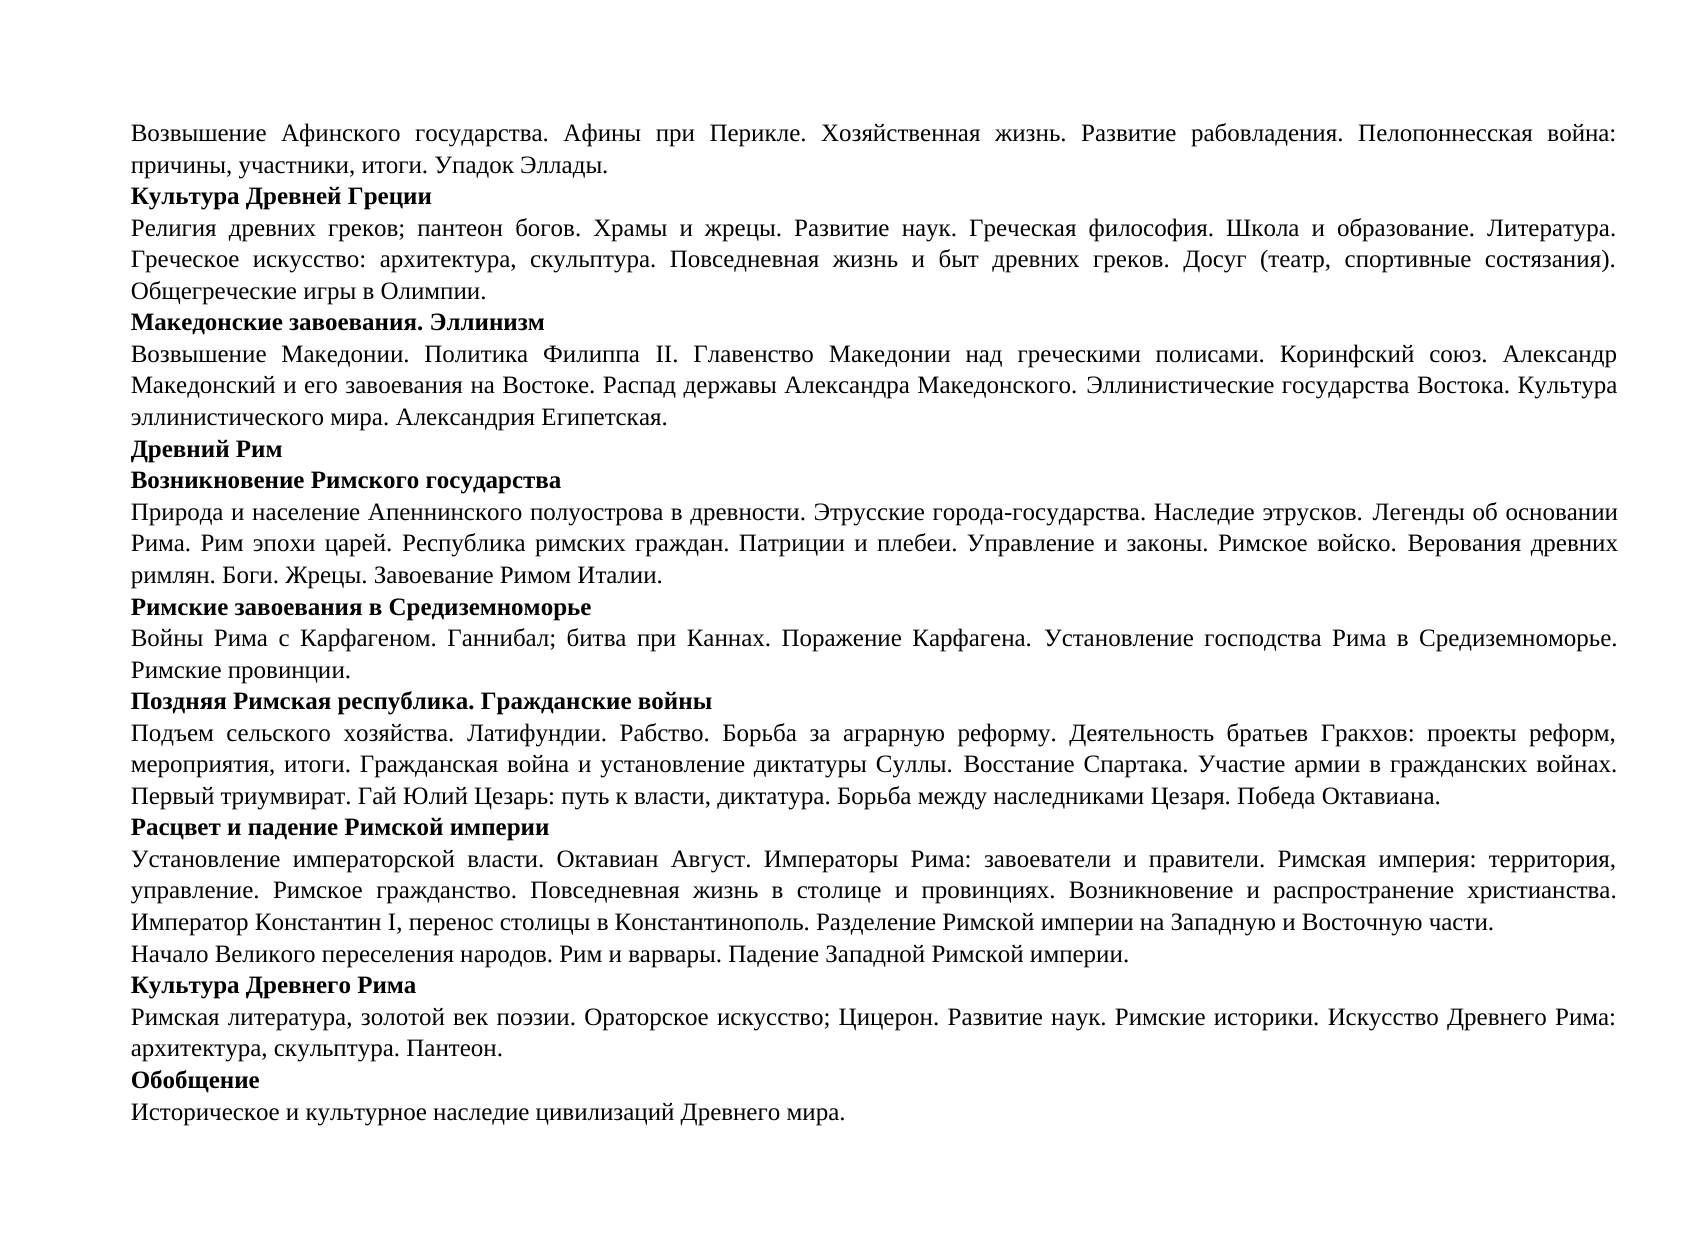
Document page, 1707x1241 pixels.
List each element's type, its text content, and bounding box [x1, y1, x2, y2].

text Римские завоевания в Средиземноморье [131, 592, 1618, 620]
text Культура Древнего Рима [131, 970, 1618, 999]
text Природа и население Апеннинского полуострова в древности. Этрусские города-государства. Наследие этрусков. Легенды об основании Рима. Рим эпохи царей. Республика римских граждан. Патриции и плебеи. Управление и законы. Римское войско. Верования древних римлян. Боги. Жрецы. Завоевание Римом Италии. [131, 497, 1618, 589]
text Римская литература, золотой век поэзии. Ораторское искусство; Цицерон. Развитие наук. Римские историки. Искусство Древнего Рима: архитектура, скульптура. Пантеон. [131, 1002, 1618, 1062]
text Древний Рим [131, 434, 1618, 462]
text Возникновение Римского государства [131, 465, 1618, 494]
text Поздняя Римская республика. Гражданские войны [131, 686, 1618, 715]
text Возвышение Македонии. Политика Филиппа II. Главенство Македонии над греческими полисами. Коринфский союз. Александр Македонский и его завоевания на Востоке. Распад державы Александра Македонского. Эллинистические государства Востока. Культура эллинистического мира. Александрия Египетская. [131, 339, 1618, 431]
text Возвышение Афинского государства. Афины при Перикле. Хозяйственная жизнь. Развитие рабовладения. Пелопоннесская война: причины, участники, итоги. Упадок Эллады. [131, 118, 1618, 178]
text Расцвет и падение Римской империи [131, 812, 1618, 841]
text Историческое и культурное наследие цивилизаций Древнего мира. [131, 1097, 1618, 1125]
text Подъем сельского хозяйства. Латифундии. Рабство. Борьба за аграрную реформу. Деятельность братьев Гракхов: проекты реформ, мероприятия, итоги. Гражданская война и установление диктатуры Суллы. Восстание Спартака. Участие армии в гражданских войнах. Первый триумвират. Гай Юлий Цезарь: путь к власти, диктатура. Борьба между наследниками Цезаря. Победа Октавиана. [131, 718, 1618, 810]
text Культура Древней Греции [131, 181, 1618, 210]
text Начало Великого переселения народов. Рим и варвары. Падение Западной Римской империи. [131, 939, 1618, 967]
text Установление императорской власти. Октавиан Август. Императоры Рима: завоеватели и правители. Римская империя: территория, управление. Римское гражданство. Повседневная жизнь в столице и провинциях. Возникновение и распространение христианства. Император Константин I, перенос столицы в Константинополь. Разделение Римской империи на Западную и Восточную части. [131, 844, 1618, 936]
text Войны Рима с Карфагеном. Ганнибал; битва при Каннах. Поражение Карфагена. Установление господства Рима в Средиземноморье. Римские провинции. [131, 623, 1618, 683]
text Обобщение [131, 1065, 1618, 1094]
text Македонские завоевания. Эллинизм [131, 307, 1618, 336]
text Религия древних греков; пантеон богов. Храмы и жрецы. Развитие наук. Греческая философия. Школа и образование. Литература. Греческое искусство: архитектура, скульптура. Повседневная жизнь и быт древних греков. Досуг (театр, спортивные состязания). Общегреческие игры в Олимпии. [131, 213, 1618, 305]
